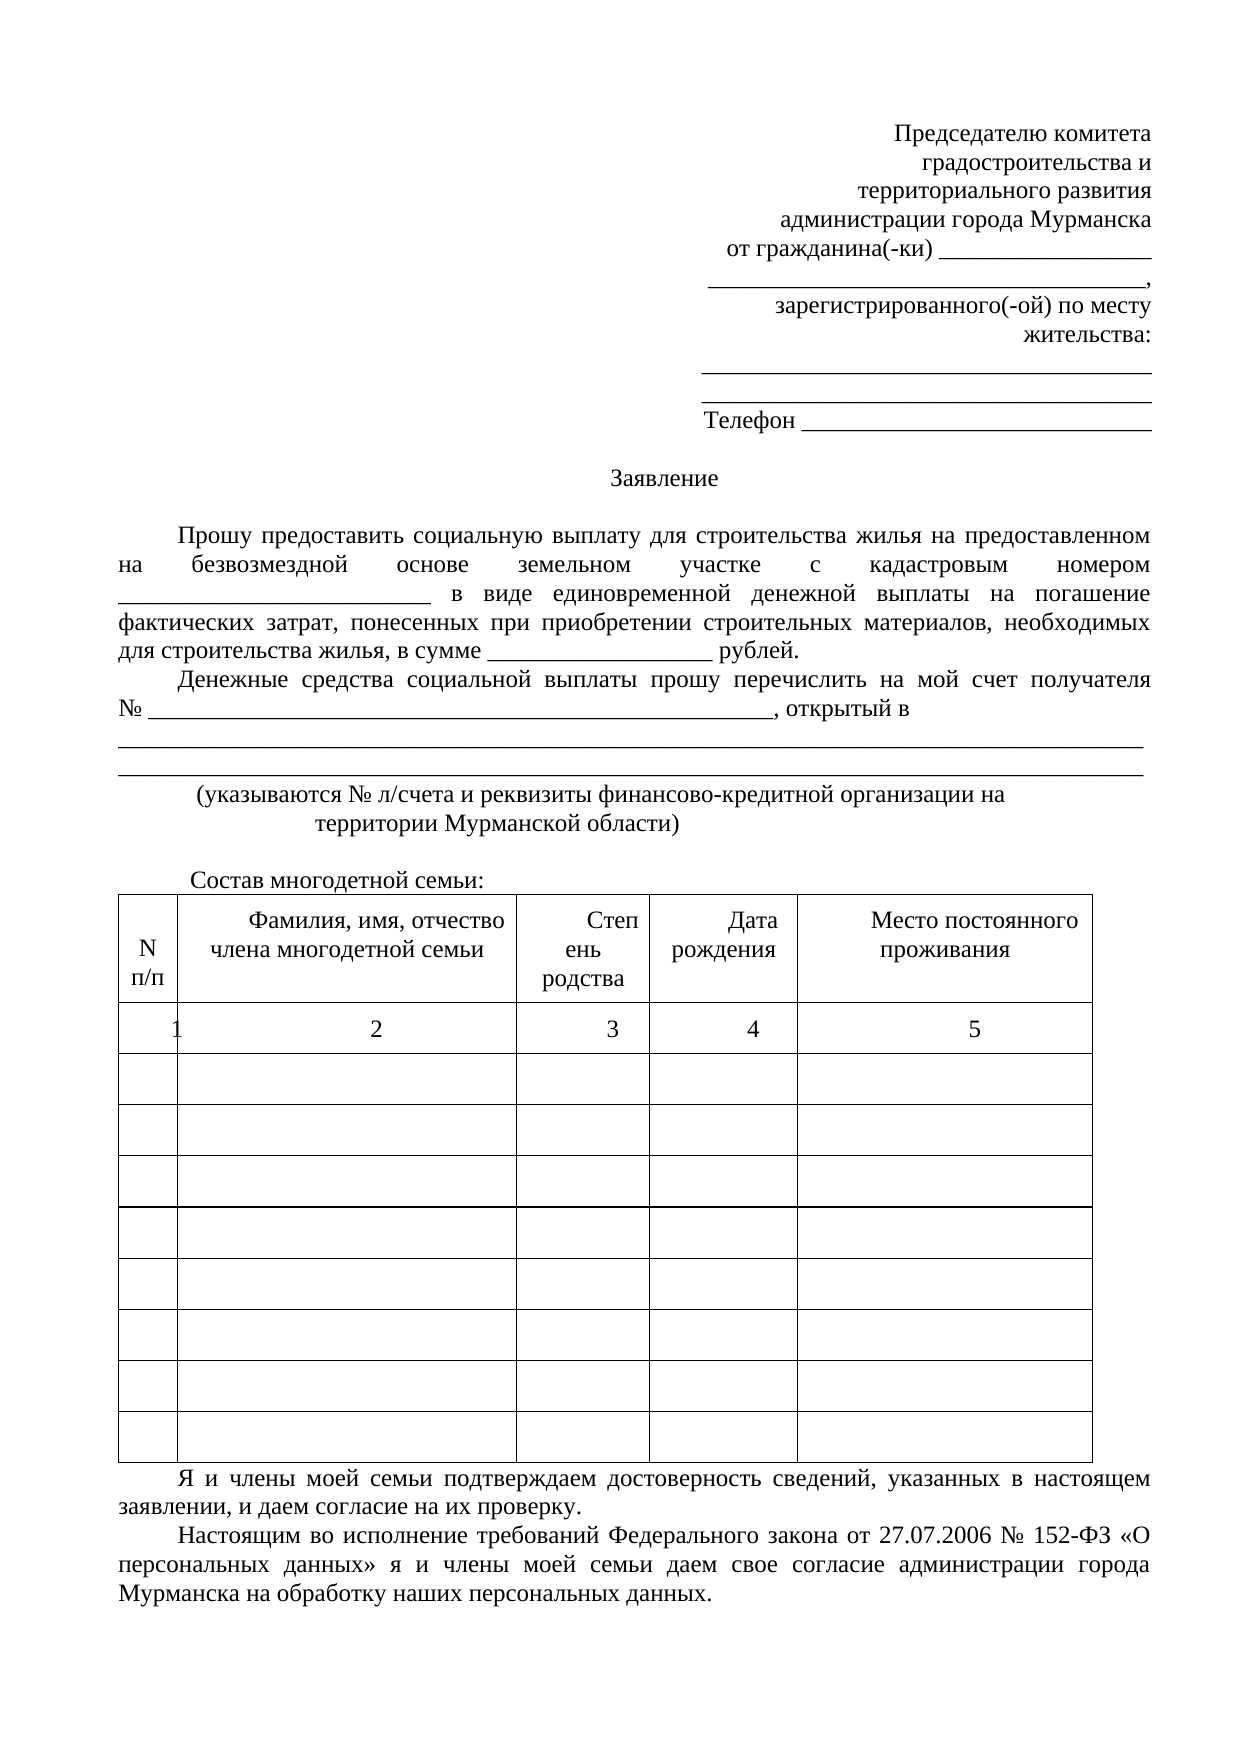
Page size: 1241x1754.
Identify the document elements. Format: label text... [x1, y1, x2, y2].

text Председателю комитета [118, 118, 1152, 147]
table_cell [517, 1054, 649, 1104]
text от гражданина(-ки) _________________ [118, 233, 1152, 262]
table_cell [119, 1054, 177, 1104]
table_header Место постоянного проживания [798, 895, 1092, 1002]
table_cell [119, 1412, 177, 1462]
table_cell [650, 1412, 797, 1462]
table_cell [517, 1412, 649, 1462]
table_cell 4 [650, 1003, 797, 1053]
table_cell 2 [178, 1003, 516, 1053]
table_cell [650, 1361, 797, 1411]
table_cell [798, 1105, 1092, 1155]
table_cell [798, 1361, 1092, 1411]
table_cell [798, 1259, 1092, 1308]
text Денежные средства социальной выплаты прошу перечислить на мой счет получателя № __________________________________________________, открытый в [118, 664, 1152, 722]
text __________________________________________________________________________________ [118, 751, 1152, 779]
table_cell [650, 1208, 797, 1257]
text жительства: [118, 319, 1152, 348]
table_header Фамилия, имя, отчество члена многодетной семьи [178, 895, 516, 1002]
table_cell 5 [798, 1003, 1092, 1053]
table_cell [517, 1156, 649, 1206]
table_header Дата рождения [650, 895, 797, 1002]
table_cell [119, 1105, 177, 1155]
text администрации города Мурманска [118, 204, 1152, 233]
table_cell [119, 1310, 177, 1359]
table_cell [178, 1156, 516, 1206]
table_cell [119, 1361, 177, 1411]
table_cell [517, 1259, 649, 1308]
table_cell [650, 1054, 797, 1104]
text (указываются № л/счета и реквизиты финансово-кредитной организации на [118, 779, 1152, 808]
table_cell [517, 1208, 649, 1257]
table_cell [178, 1310, 516, 1359]
table_cell [178, 1412, 516, 1462]
table_cell [650, 1156, 797, 1206]
text Состав многодетной семьи: [118, 865, 1152, 894]
table_cell [178, 1361, 516, 1411]
text территории Мурманской области) [118, 808, 1152, 837]
table_cell [798, 1208, 1092, 1257]
text Прошу предоставить социальную выплату для строительства жилья на предоставленном на безвозмездной основе земельном участке с кадастровым номером _________________________ в виде единовременной денежной выплаты на погашение фактических затрат, понесенных при приобретении строительных материалов, необходимых для строительства жилья, в сумме __________________ рублей. [118, 521, 1152, 664]
table_cell [798, 1310, 1092, 1359]
table_cell [798, 1156, 1092, 1206]
table_cell [798, 1412, 1092, 1462]
table_cell [650, 1105, 797, 1155]
text Я и члены моей семьи подтверждаем достоверность сведений, указанных в настоящем заявлении, и даем согласие на их проверку. [118, 1463, 1152, 1520]
table_cell [178, 1208, 516, 1257]
table_cell [517, 1310, 649, 1359]
table_header N п/п [119, 895, 177, 1002]
text Телефон ____________________________ [118, 406, 1152, 434]
table_cell [178, 1105, 516, 1155]
text ____________________________________ [118, 348, 1152, 377]
text Настоящим во исполнение требований Федерального закона от 27.07.2006 № 152-ФЗ «О персональных данных» я и члены моей семьи даем свое согласие администрации города Мурманска на обработку наших персональных данных. [118, 1520, 1152, 1606]
text зарегистрированного(-ой) по месту [118, 291, 1152, 319]
table_cell [119, 1156, 177, 1206]
table_cell [517, 1105, 649, 1155]
table_cell [517, 1361, 649, 1411]
text __________________________________________________________________________________ [118, 722, 1152, 751]
table_cell [119, 1208, 177, 1257]
text градостроительства и [118, 147, 1152, 176]
text ____________________________________ [118, 377, 1152, 406]
text территориального развития [118, 176, 1152, 204]
table_cell 1 [119, 1003, 177, 1053]
table_cell [650, 1310, 797, 1359]
text Заявление [118, 463, 1152, 492]
table_cell [650, 1259, 797, 1308]
table_header Степень родства [517, 895, 649, 1002]
table_cell [178, 1054, 516, 1104]
text ___________________________________, [118, 262, 1152, 291]
table_cell 3 [517, 1003, 649, 1053]
table_cell [798, 1054, 1092, 1104]
table_cell [178, 1259, 516, 1308]
table_cell [119, 1259, 177, 1308]
